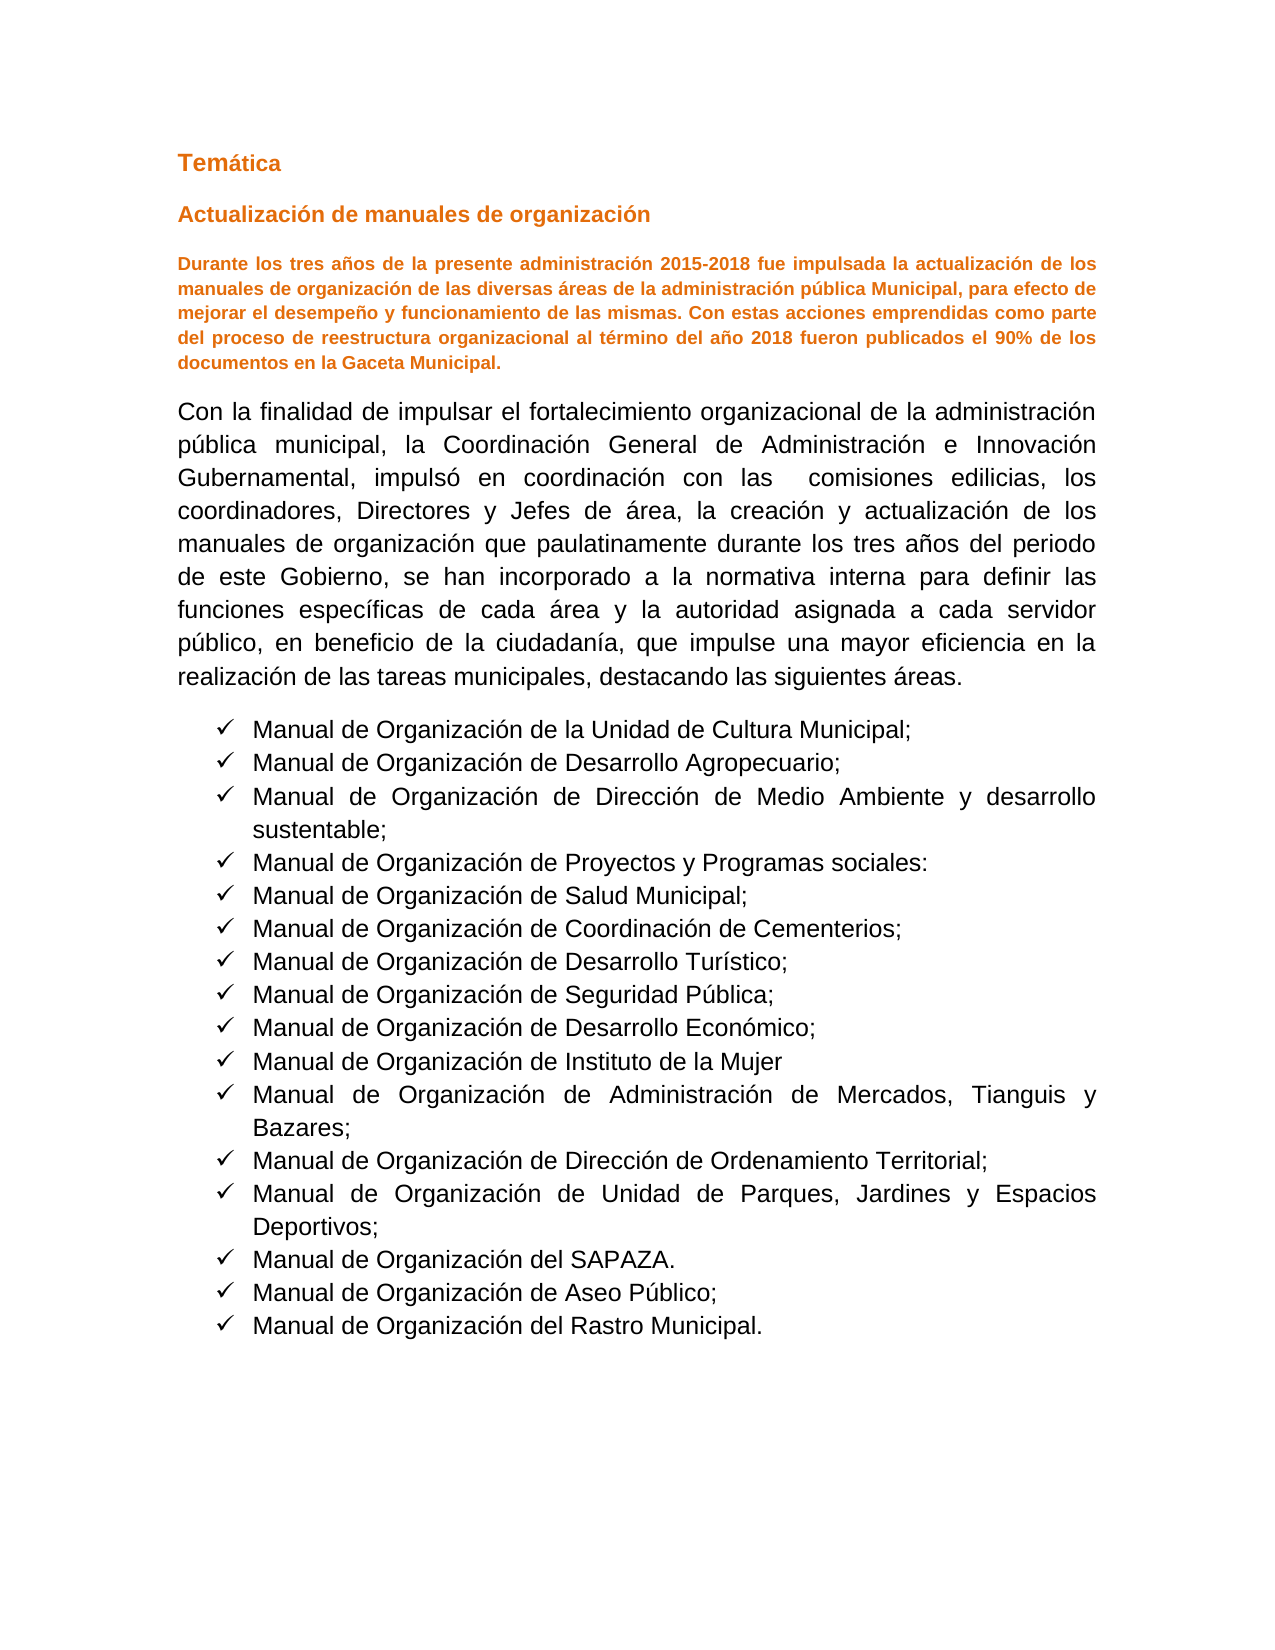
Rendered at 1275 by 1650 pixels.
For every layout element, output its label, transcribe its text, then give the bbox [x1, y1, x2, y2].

text Con la finalidad de impulsar el fortalecimiento organizacional de la administración pública municipal, la Coordinación General de Administración e Innovación Gubernamental, impulsó en coordinación con las comisiones edilicias, los coordinadores, Directores y Jefes de área, la creación y actualización de los manuales de organización que paulatinamente durante los tres años del periodo de este Gobierno, se han incorporado a la normativa interna para definir las funciones específicas de cada área y la autoridad asignada a cada servidor público, en beneficio de la ciudadanía, que impulse una mayor eficiencia en la realización de las tareas municipales, destacando las siguientes áreas. [177, 397, 1098, 690]
list Manual de Organización de Administración de Mercados, Tianguis y Bazares; [215, 1079, 1098, 1141]
text Durante los tres años de la presente administración 2015-2018 fue impulsada la actualización de los manuales de organización de las diversas áreas de la administración pública Municipal, para efecto de mejorar el desempeño y funcionamiento de las mismas. Con estas acciones emprendidas como parte del proceso de reestructura organizacional al término del año 2018 fueron publicados el 90% de los documentos en la Gaceta Municipal. [177, 252, 1098, 373]
list Manual de Organización de Desarrollo Económico; [215, 1013, 1098, 1042]
list Manual de Organización de Seguridad Pública; [215, 980, 1098, 1009]
list Manual de Organización de Dirección de Medio Ambiente y desarrollo sustentable; [215, 782, 1098, 843]
list Manual de Organización del Rastro Municipal. [215, 1311, 1098, 1340]
text Actualización de manuales de organización [177, 201, 1098, 228]
list Manual de Organización de Aseo Público; [215, 1278, 1098, 1307]
list Manual de Organización de Desarrollo Agropecuario; [215, 748, 1098, 777]
list Manual de Organización del SAPAZA. [215, 1245, 1098, 1274]
list Manual de Organización de la Unidad de Cultura Municipal; [215, 715, 1098, 744]
text Temática [177, 148, 1098, 176]
list Manual de Organización de Coordinación de Cementerios; [215, 914, 1098, 943]
list Manual de Organización de Instituto de la Mujer [215, 1046, 1098, 1075]
list Manual de Organización de Proyectos y Programas sociales: [215, 848, 1098, 877]
list Manual de Organización de Unidad de Parques, Jardines y Espacios Deportivos; [215, 1179, 1098, 1241]
list Manual de Organización de Dirección de Ordenamiento Territorial; [215, 1146, 1098, 1174]
list Manual de Organización de Desarrollo Turístico; [215, 947, 1098, 976]
list Manual de Organización de Salud Municipal; [215, 881, 1098, 910]
